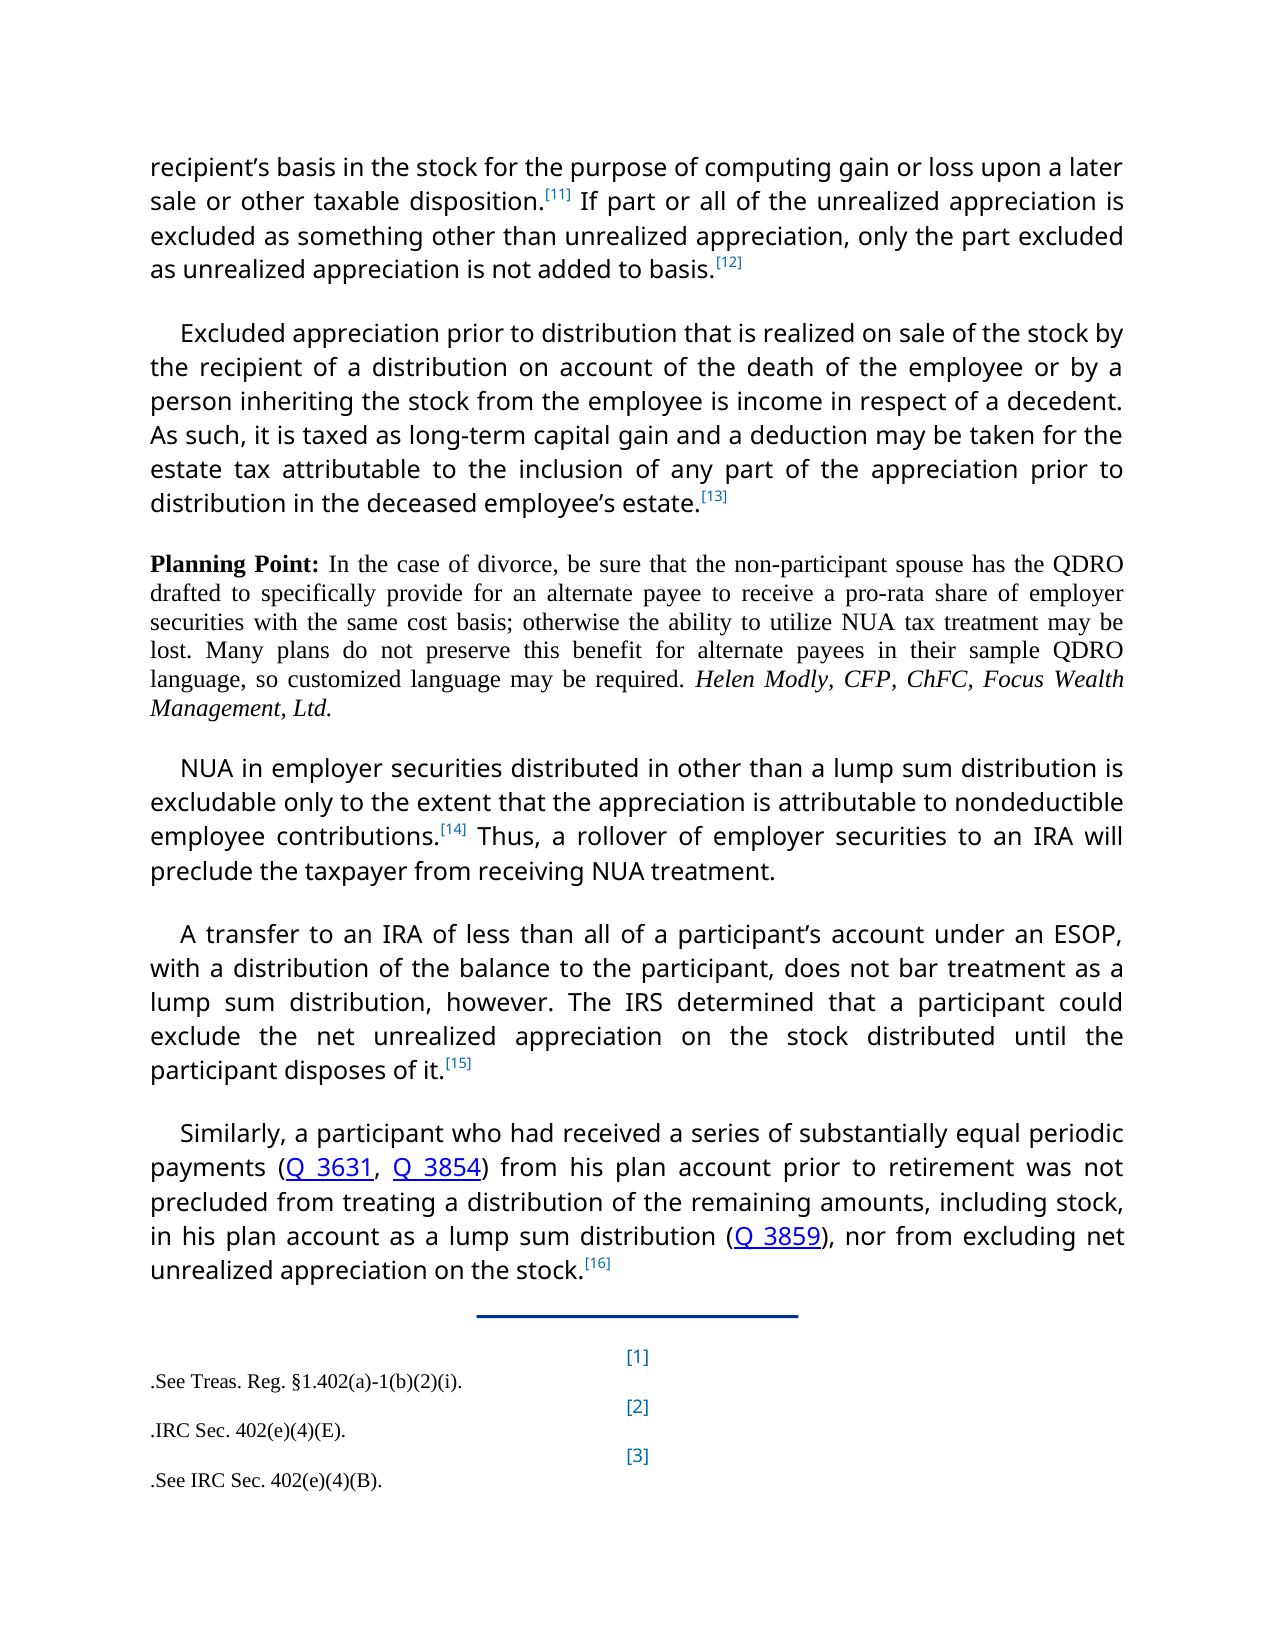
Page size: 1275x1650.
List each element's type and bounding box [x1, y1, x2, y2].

table_header [150, 150, 1125, 1493]
